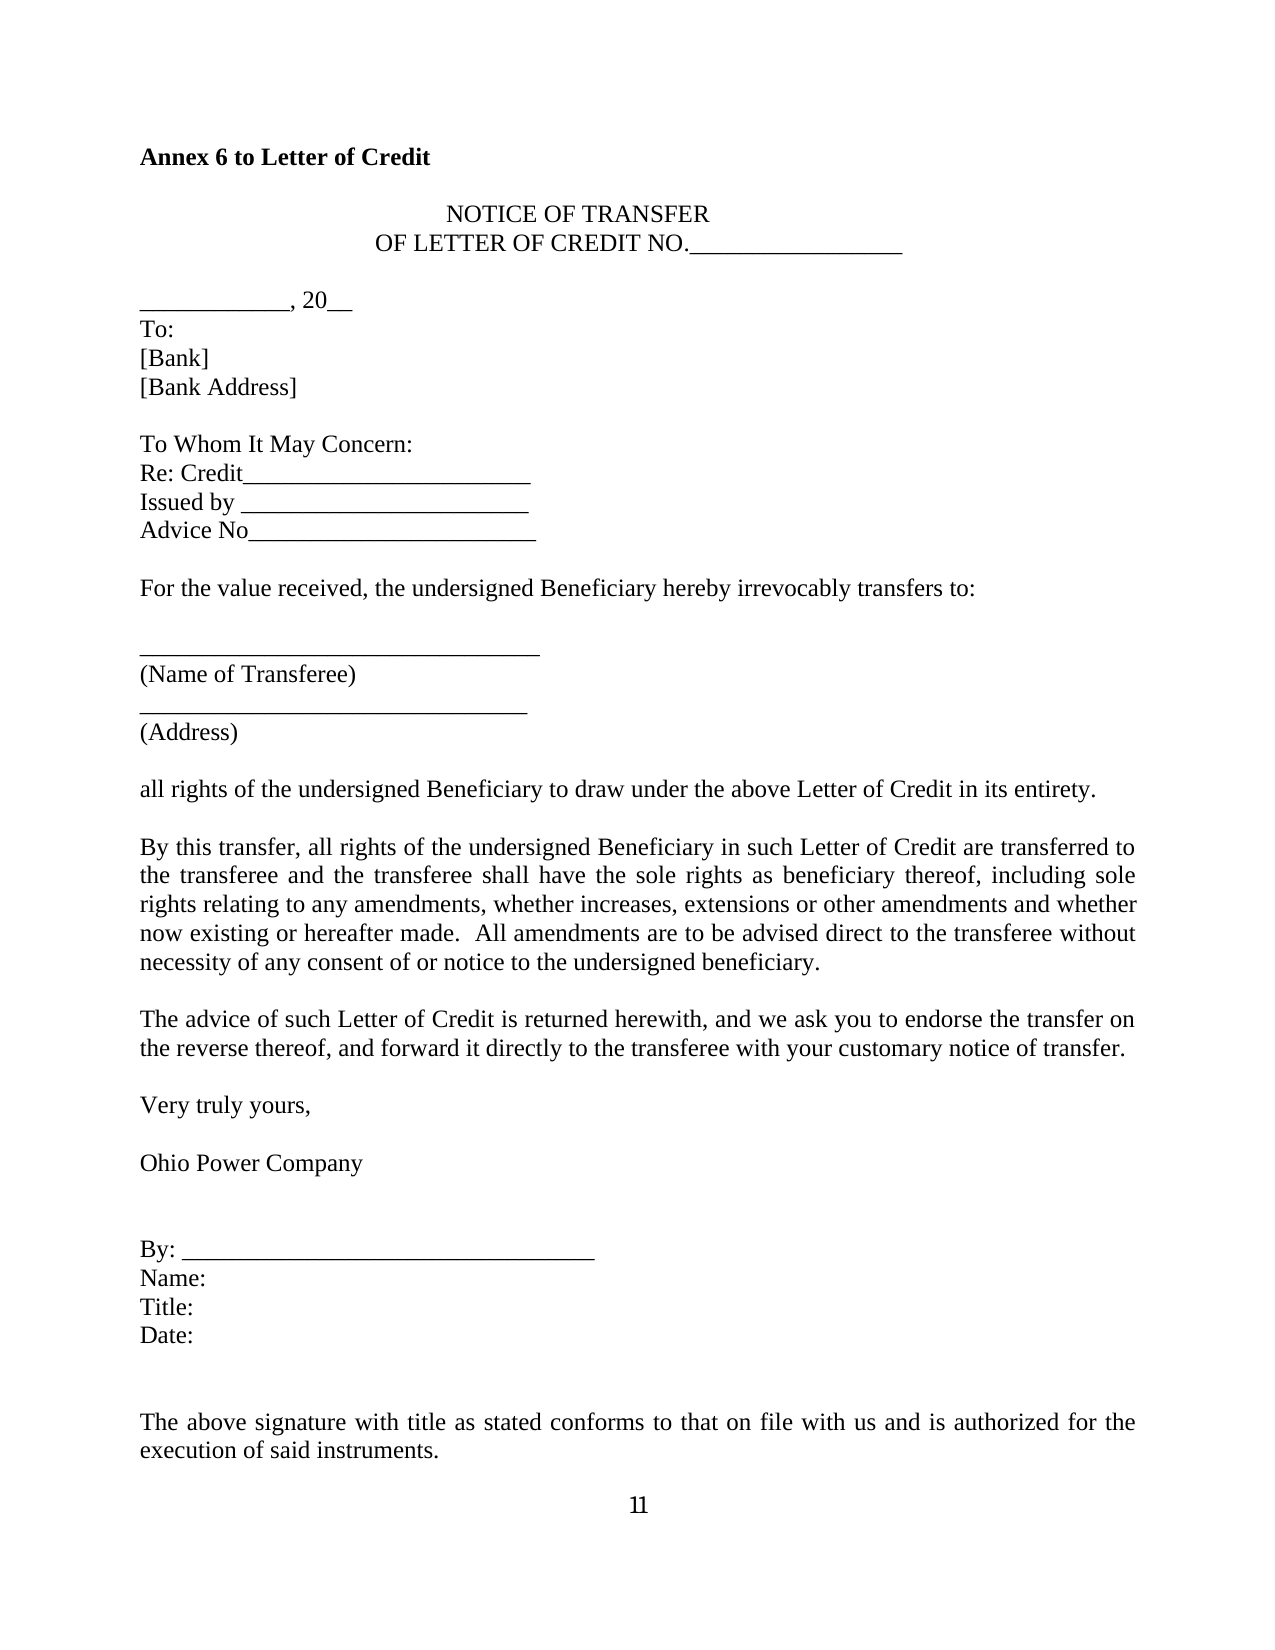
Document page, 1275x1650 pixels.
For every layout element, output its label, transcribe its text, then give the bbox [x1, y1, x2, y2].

text Re: Credit_______________________ [139, 458, 1137, 487]
text ________________________________ [139, 630, 1137, 659]
text (Name of Transferee) [139, 659, 1137, 688]
text To: [139, 314, 1137, 343]
text To Whom It May Concern: [139, 429, 1137, 458]
text Very truly yours, [139, 1090, 1137, 1119]
text all rights of the undersigned Beneficiary to draw under the above Letter of Credit in its entirety. [139, 774, 1137, 803]
text Title: [139, 1292, 1137, 1320]
text Annex 6 to Letter of Credit [139, 142, 1137, 170]
text ____________, 20__ [139, 285, 1137, 314]
text Issued by _______________________ [139, 487, 1137, 515]
text OF LETTER OF CREDIT NO._________________ [139, 228, 1137, 257]
text NOTICE OF TRANSFER [364, 199, 1137, 228]
text [Bank] [139, 343, 1137, 372]
text The above signature with title as stated conforms to that on file with us and is authorized for the execution of said instruments. [139, 1407, 1137, 1464]
text Name: [139, 1263, 1137, 1292]
text By this transfer, all rights of the undersigned Beneficiary in such Letter of Credit are transferred to the transferee and the transferee shall have the sole rights as beneficiary thereof, including sole rights relating to any amendments, whether increases, extensions or other amendments and whether now existing or hereafter made. All amendments are to be advised direct to the transferee without necessity of any consent of or notice to the undersigned beneficiary. [139, 832, 1137, 975]
text Ohio Power Company [139, 1148, 1137, 1177]
text Date: [139, 1320, 1137, 1349]
text Advice No_______________________ [139, 515, 1137, 544]
text [Bank Address] [139, 372, 1137, 400]
text _______________________________ [139, 688, 1137, 717]
text The advice of such Letter of Credit is returned herewith, and we ask you to endorse the transfer on the reverse thereof, and forward it directly to the transferee with your customary notice of transfer. [139, 1004, 1137, 1062]
text (Address) [139, 717, 1137, 745]
text For the value received, the undersigned Beneficiary hereby irrevocably transfers to: [139, 573, 1137, 602]
text By: _________________________________ [139, 1234, 1137, 1263]
